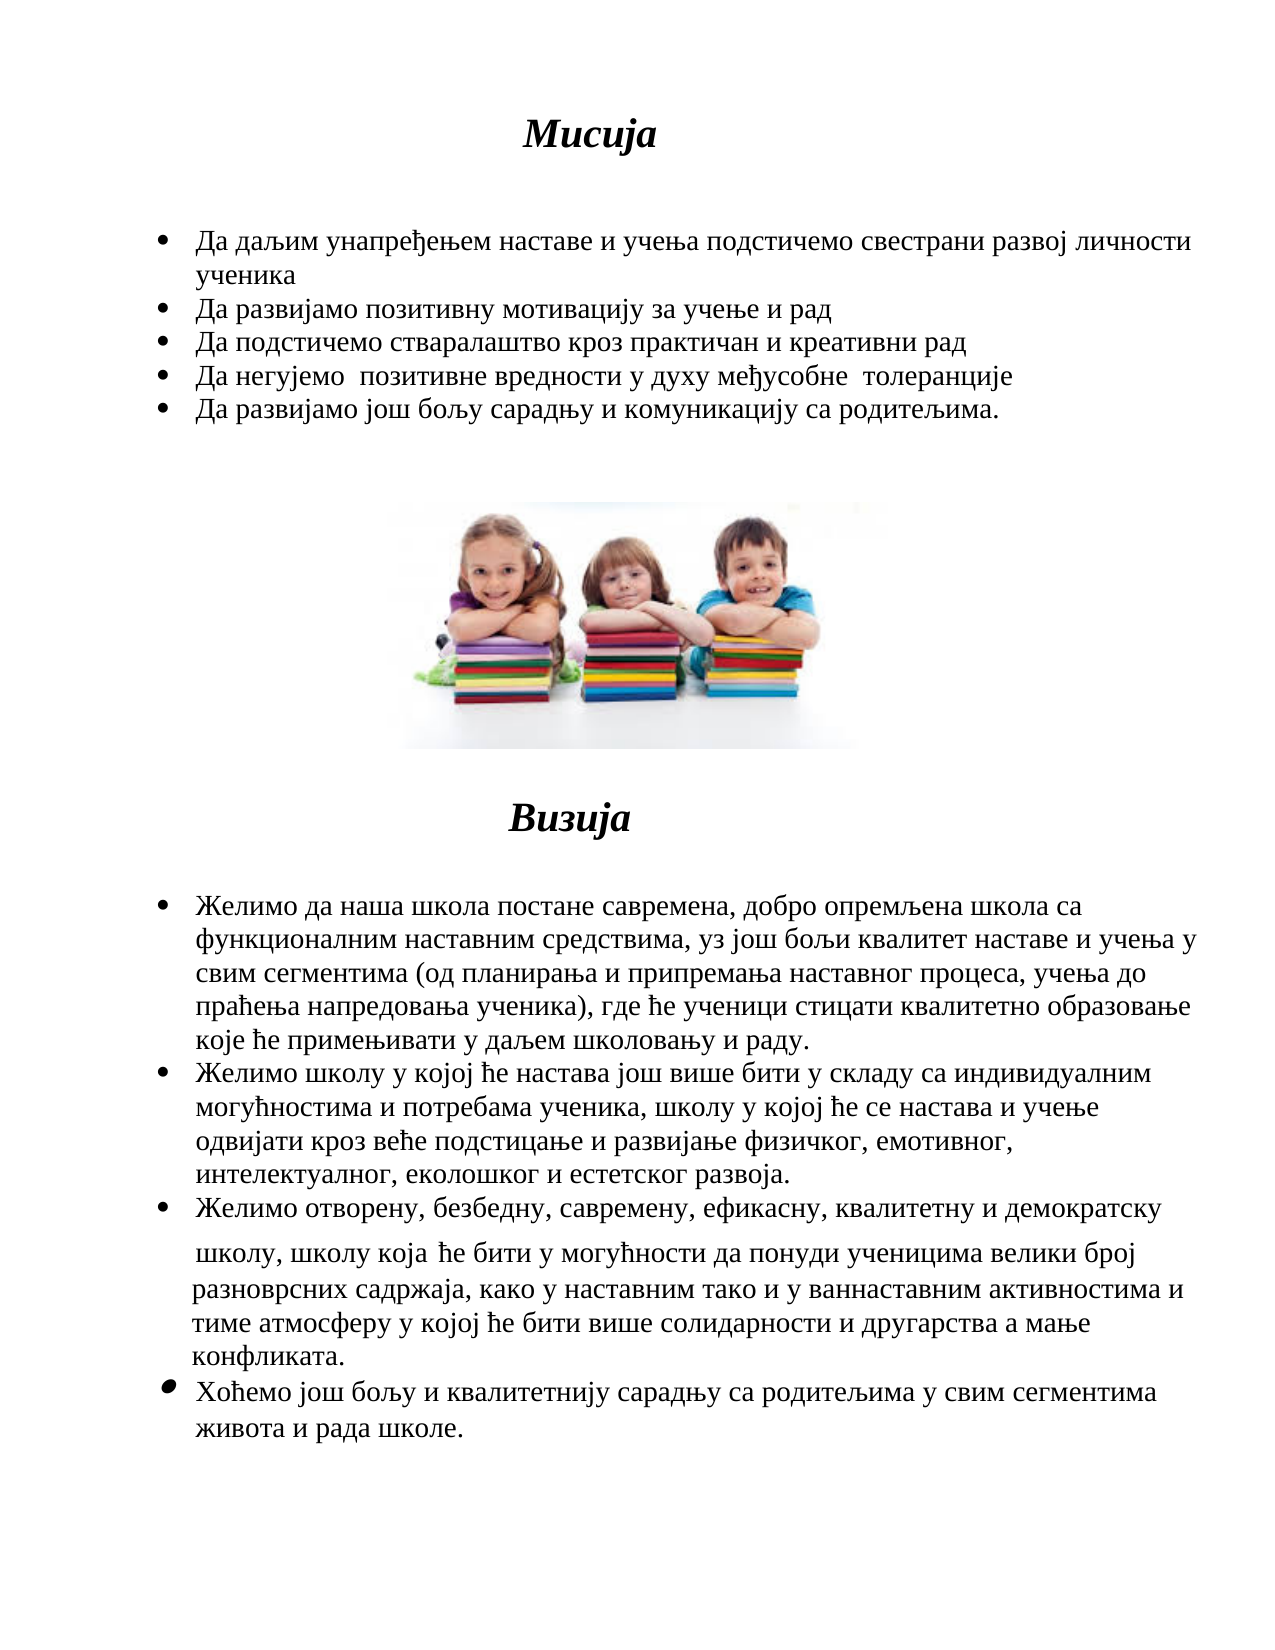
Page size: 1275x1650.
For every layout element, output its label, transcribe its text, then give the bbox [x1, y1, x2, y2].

list Да даљим унапређењем наставе и учења подстичемо свестрани развој личности ученика [158, 223, 1200, 291]
text конфликата. [75, 1338, 1200, 1372]
list Желимо да наша школа постане савремена, добро опремљена школа са функционалним наставним средствима, уз још бољи квалитет наставе и учења у свим сегментима (од планирања и припремања наставног процеса, учења до праћења напредовања ученика), где ће ученици стицати квалитетно образовање које ће примењивати у даљем школовању и раду. [158, 888, 1200, 1056]
list Да негујемо позитивне вредности у духу међусобне толеранције [158, 358, 1200, 392]
list Да развијамо позитивну мотивацију за учење и рад [158, 291, 1200, 324]
list Желимо школу у којој ће настава још више бити у складу са индивидуалним могућностима и потребама ученика, школу у којој ће се настава и учење одвијати кроз веће подстицање и развијање физичког, емотивног, интелектуалног, еколошког и естетског развоја. [158, 1056, 1200, 1190]
list Да подстичемо стваралаштво кроз практичан и креативни рад [158, 324, 1200, 358]
picture [387, 502, 888, 749]
text разноврсних садржаја, како у наставним тако и у ваннаставним активностима и [75, 1271, 1200, 1305]
list Да развијамо још бољу сарадњу и комуникацију са родитељима. [158, 392, 1200, 425]
text тиме атмосферу у којој ће бити више солидарности и другарства а мање [75, 1305, 1200, 1338]
list Желимо отворену, безбедну, савремену, ефикасну, квалитетну и демократску школу, школу која ће бити у могућности да понуди ученицима велики број [158, 1190, 1200, 1271]
text Мисија [75, 108, 1200, 156]
list Хоћемо још бољу и квалитетнију сарадњу са родитељима у свим сегментима живота и рада школе. [158, 1372, 1200, 1443]
text Визија [112, 792, 1200, 840]
